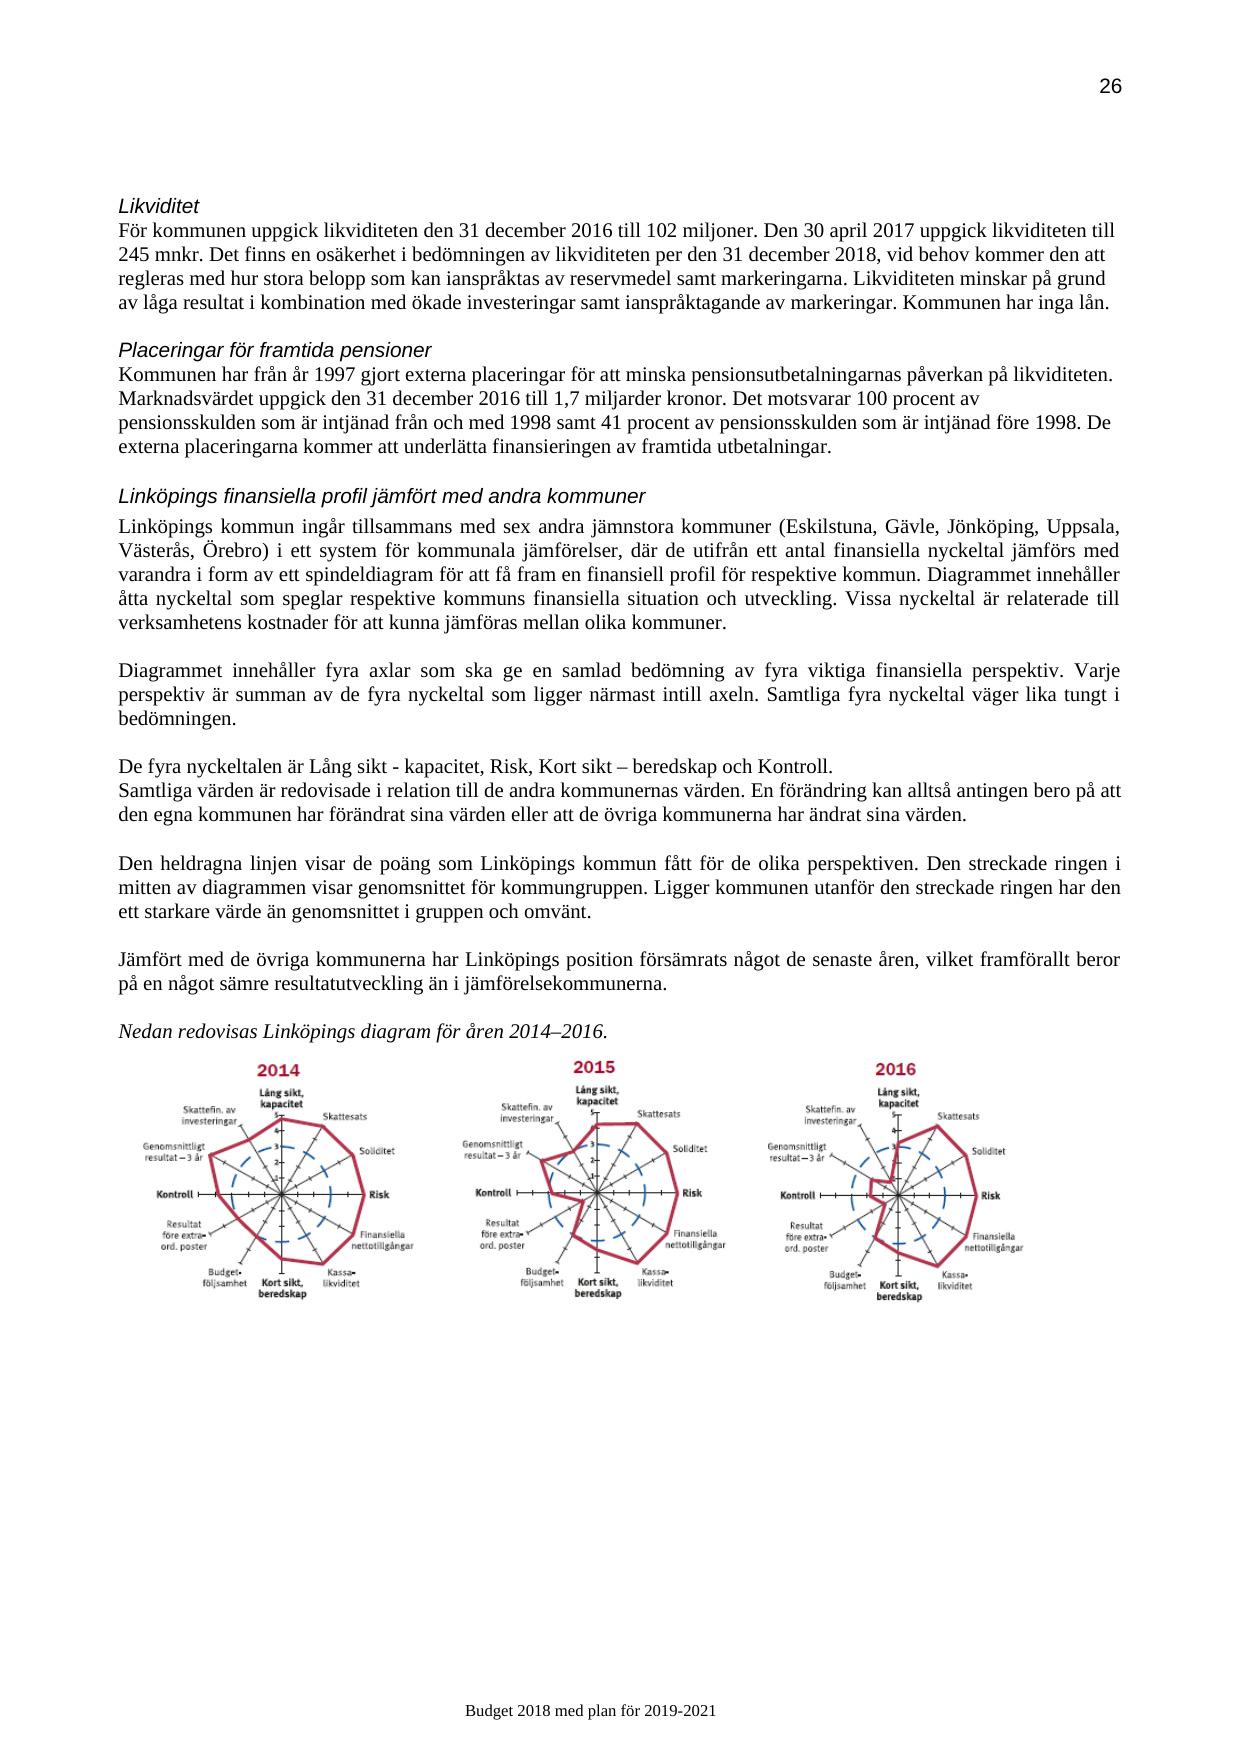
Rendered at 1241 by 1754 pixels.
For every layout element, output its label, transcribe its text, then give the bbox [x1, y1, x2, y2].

subtitle Placeringar för framtida pensioner [118, 338, 1122, 362]
text Jämfört med de övriga kommunerna har Linköpings position försämrats något de senaste åren, vilket framförallt beror på en något sämre resultatutveckling än i jämförelsekommunerna. [118, 947, 1122, 995]
text Samtliga värden är redovisade i relation till de andra kommunernas värden. En förändring kan alltså antingen bero på att den egna kommunen har förändrat sina värden eller att de övriga kommunerna har ändrat sina värden. [118, 778, 1122, 826]
text Kommunen har från år 1997 gjort externa placeringar för att minska pensionsutbetalningarnas påverkan på likviditeten. Marknadsvärdet uppgick den 31 december 2016 till 1,7 miljarder kronor. Det motsvarar 100 procent av pensionsskulden som är intjänad från och med 1998 samt 41 procent av pensionsskulden som är intjänad före 1998. De externa placeringarna kommer att underlätta finansieringen av framtida utbetalningar. [118, 362, 1122, 458]
picture [118, 1043, 1042, 1328]
text De fyra nyckeltalen är Lång sikt - kapacitet, Risk, Kort sikt – beredskap och Kontroll. [118, 754, 1122, 778]
text Den heldragna linjen visar de poäng som Linköpings kommun fått för de olika perspektiven. Den streckade ringen i mitten av diagrammen visar genomsnittet för kommungruppen. Ligger kommunen utanför den streckade ringen har den ett starkare värde än genomsnittet i gruppen och omvänt. [118, 851, 1122, 923]
text Diagrammet innehåller fyra axlar som ska ge en samlad bedömning av fyra viktiga finansiella perspektiv. Varje perspektiv är summan av de fyra nyckeltal som ligger närmast intill axeln. Samtliga fyra nyckeltal väger lika tungt i bedömningen. [118, 658, 1122, 730]
text Nedan redovisas Linköpings diagram för åren 2014–2016. [118, 1019, 1122, 1043]
subtitle Linköpings finansiella profil jämfört med andra kommuner [118, 483, 1122, 507]
text Linköpings kommun ingår tillsammans med sex andra jämnstora kommuner (Eskilstuna, Gävle, Jönköping, Uppsala, Västerås, Örebro) i ett system för kommunala jämförelser, där de utifrån ett antal finansiella nyckeltal jämförs med varandra i form av ett spindeldiagram för att få fram en finansiell profil för respektive kommun. Diagrammet innehåller åtta nyckeltal som speglar respektive kommuns finansiella situation och utveckling. Vissa nyckeltal är relaterade till verksamhetens kostnader för att kunna jämföras mellan olika kommuner. [118, 514, 1122, 634]
text För kommunen uppgick likviditeten den 31 december 2016 till 102 miljoner. Den 30 april 2017 uppgick likviditeten till 245 mnkr. Det finns en osäkerhet i bedömningen av likviditeten per den 31 december 2018, vid behov kommer den att regleras med hur stora belopp som kan ianspråktas av reservmedel samt markeringarna. Likviditeten minskar på grund av låga resultat i kombination med ökade investeringar samt ianspråktagande av markeringar. Kommunen har inga lån. [118, 218, 1122, 314]
subtitle Likviditet [118, 194, 1122, 218]
